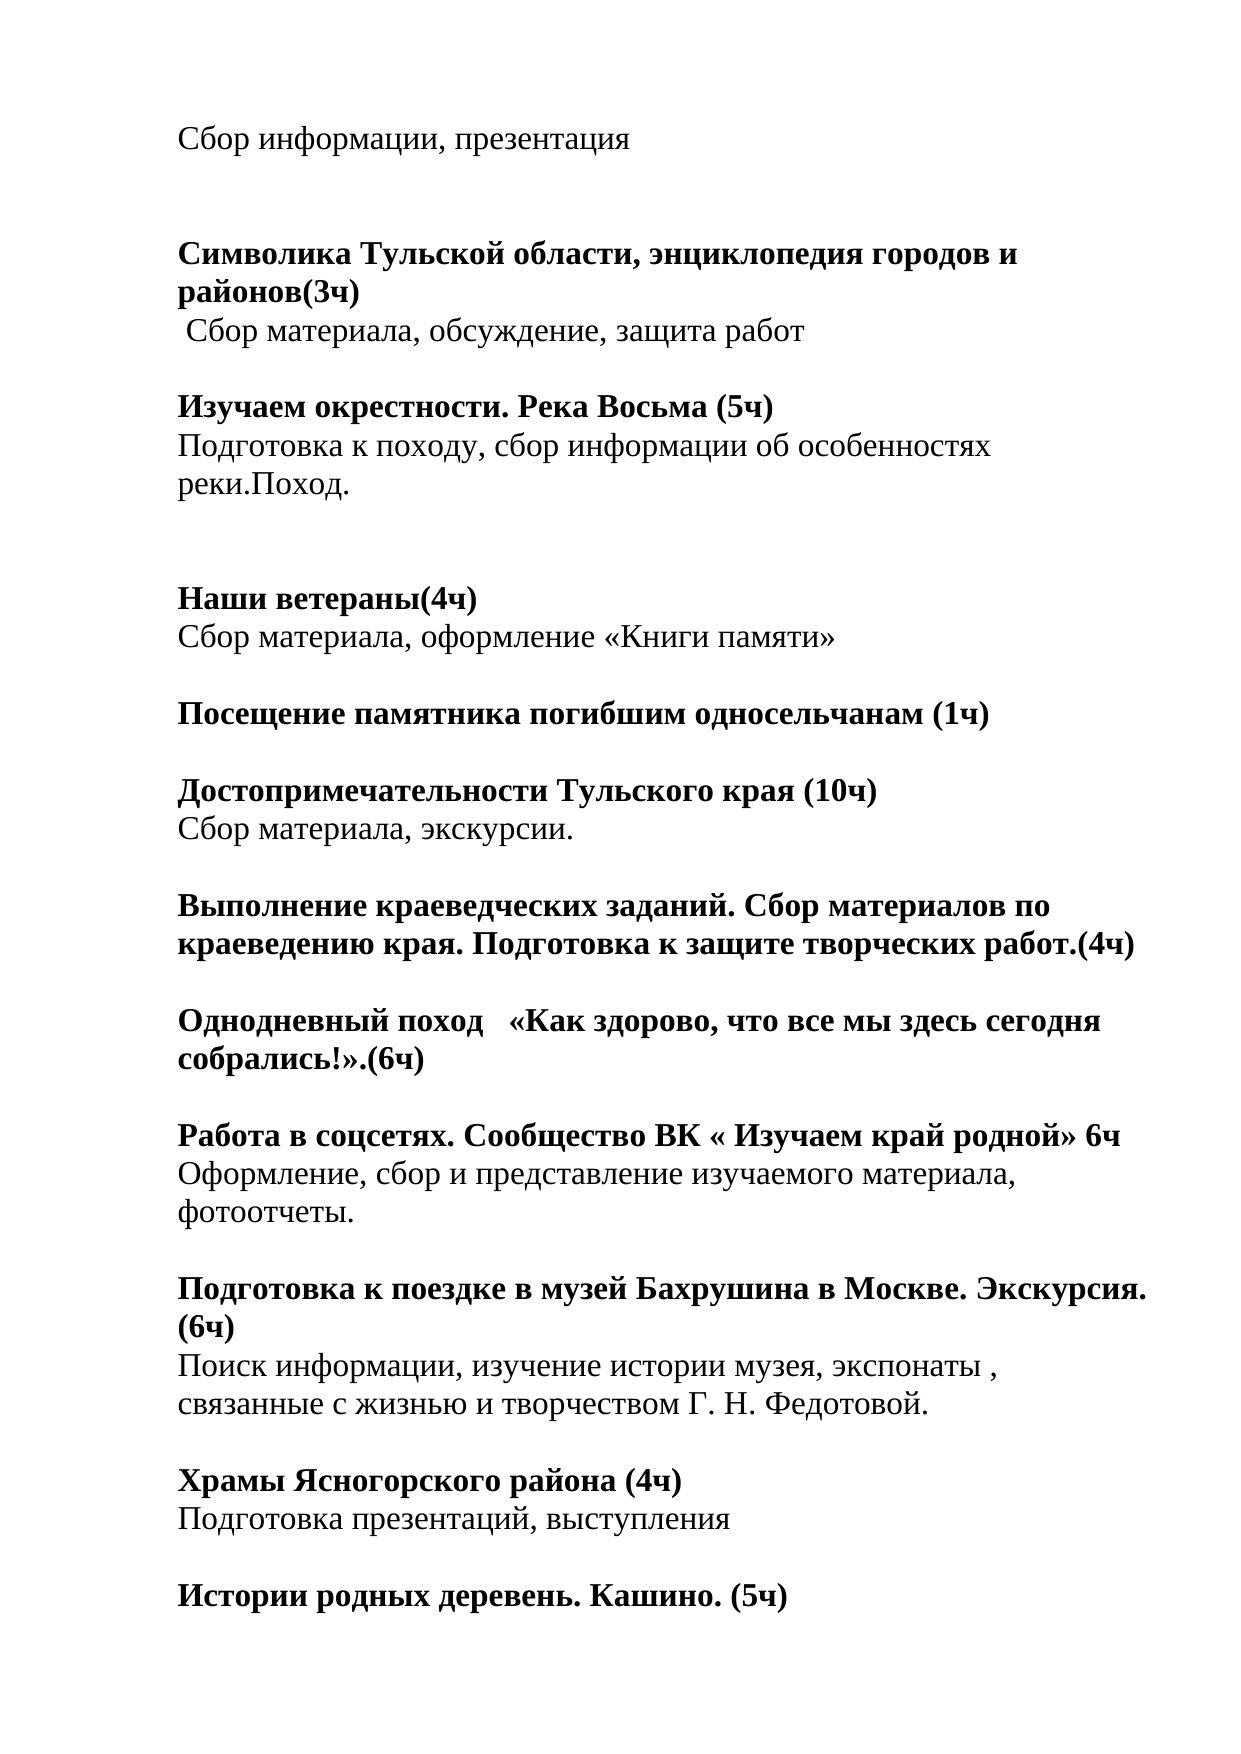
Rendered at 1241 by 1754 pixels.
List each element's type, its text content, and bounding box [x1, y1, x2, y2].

text Достопримечательности Тульского края (10ч) [177, 770, 1152, 808]
text Наши ветераны(4ч) [177, 578, 1152, 616]
text Оформление, сбор и представление изучаемого материала, фотоотчеты. [177, 1153, 1152, 1230]
text Сбор материала, оформление «Книги памяти» [177, 616, 1152, 655]
text Работа в соцсетях. Сообщество ВК « Изучаем край родной» 6ч [177, 1115, 1152, 1153]
text Поиск информации, изучение истории музея, экспонаты , связанные с жизнью и творчеством Г. Н. Федотовой. [177, 1345, 1152, 1421]
text Изучаем окрестности. Река Восьма (5ч) [177, 386, 1152, 425]
text Храмы Ясногорского района (4ч) [177, 1460, 1152, 1498]
text Сбор информации, презентация [177, 118, 1152, 156]
text Сбор материала, обсуждение, защита работ [177, 310, 1152, 348]
text Символика Тульской области, энциклопедия городов и районов(3ч) [177, 233, 1152, 310]
text Посещение памятника погибшим односельчанам (1ч) [177, 693, 1152, 731]
text Подготовка к поездке в музей Бахрушина в Москве. Экскурсия. (6ч) [177, 1268, 1152, 1345]
text Подготовка презентаций, выступления [177, 1498, 1152, 1536]
text Подготовка к походу, сбор информации об особенностях реки.Поход. [177, 425, 1152, 501]
text Истории родных деревень. Кашино. (5ч) [177, 1575, 1152, 1613]
text Однодневный поход «Как здорово, что все мы здесь сегодня собрались!».(6ч) [177, 1000, 1152, 1076]
text Сбор материала, экскурсии. [177, 808, 1152, 846]
text Выполнение краеведческих заданий. Сбор материалов по краеведению края. Подготовка к защите творческих работ.(4ч) [177, 885, 1152, 961]
